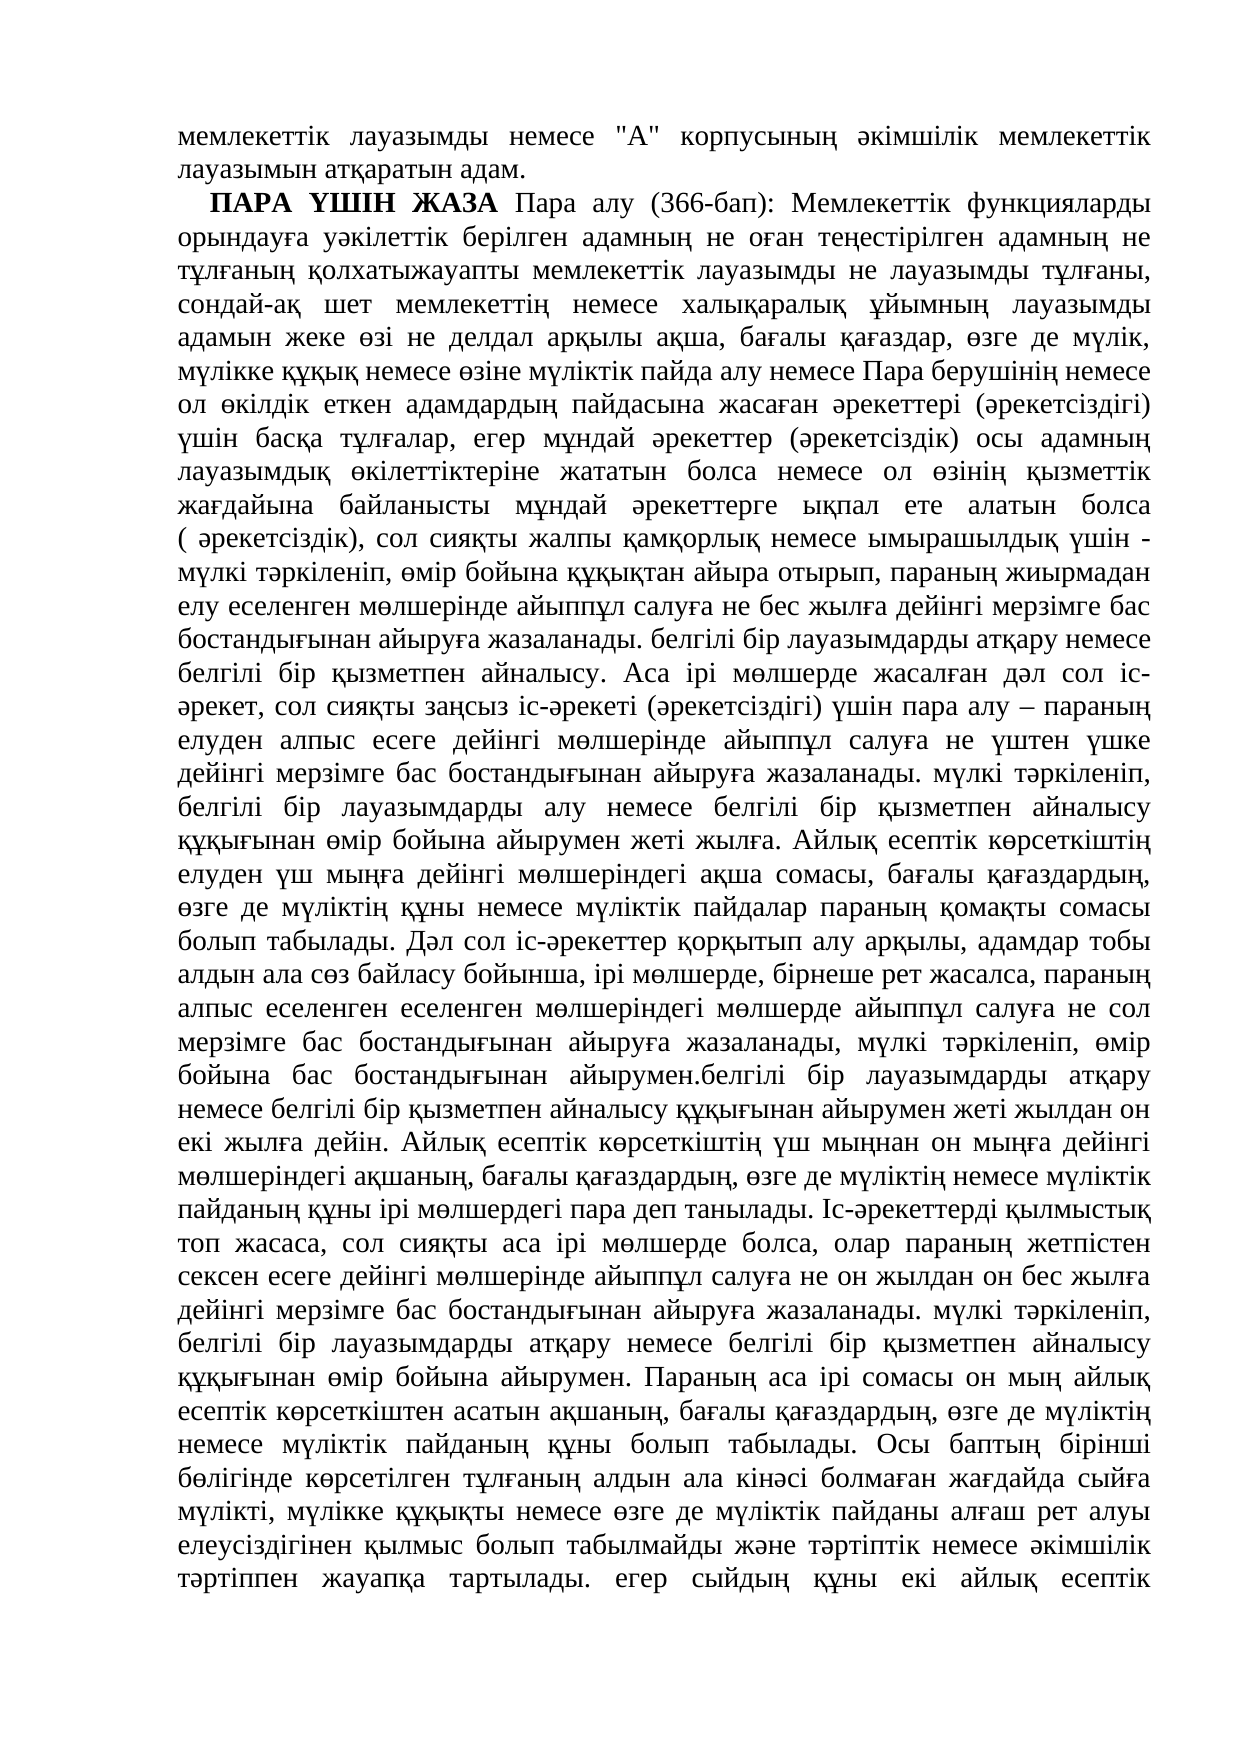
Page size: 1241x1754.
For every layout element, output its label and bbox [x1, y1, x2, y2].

text [177, 118, 1152, 185]
text [177, 185, 1152, 1594]
